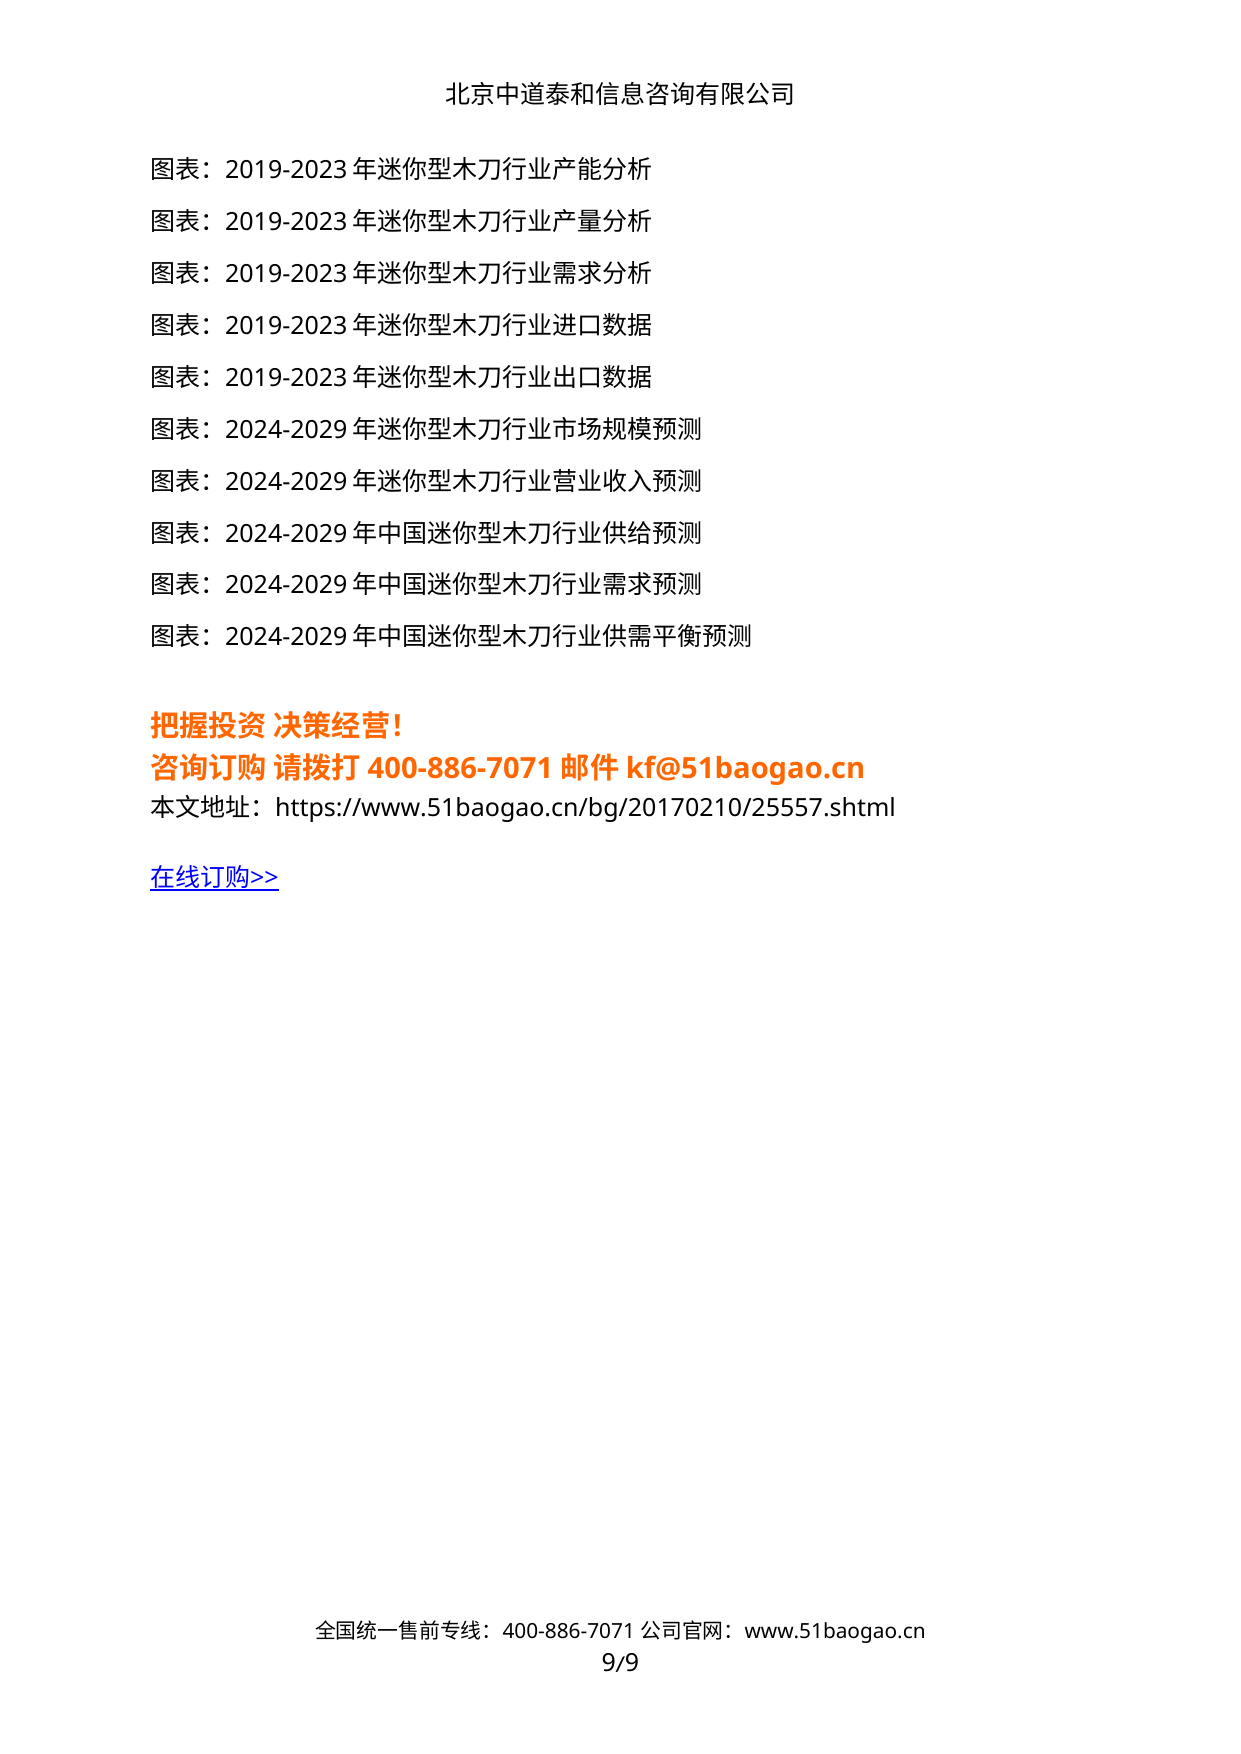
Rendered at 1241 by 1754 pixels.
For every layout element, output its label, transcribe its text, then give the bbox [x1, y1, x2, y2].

text 图表：2019-2023年迷你型木刀行业产能分析 [150, 150, 1090, 186]
text 图表：2019-2023年迷你型木刀行业出口数据 [150, 357, 1090, 394]
text 图表：2024-2029年中国迷你型木刀行业需求预测 [150, 565, 1090, 601]
text 图表：2019-2023年迷你型木刀行业产量分析 [150, 202, 1090, 238]
text 图表：2024-2029年中国迷你型木刀行业供需平衡预测 [150, 617, 1090, 653]
text 图表：2024-2029年迷你型木刀行业市场规模预测 [150, 409, 1090, 446]
text 图表：2024-2029年中国迷你型木刀行业供给预测 [150, 513, 1090, 549]
text 图表：2024-2029年迷你型木刀行业营业收入预测 [150, 461, 1090, 497]
text 图表：2019-2023年迷你型木刀行业进口数据 [150, 306, 1090, 342]
text 图表：2019-2023年迷你型木刀行业需求分析 [150, 254, 1090, 290]
text 把握投资 决策经营！咨询订购 请拨打 400-886-7071 邮件 kf@51baogao.cn本文地址：https://www.51baogao.cn/bg/20170210/25557.shtml [150, 669, 1090, 824]
text 在线订购>> [150, 824, 1090, 894]
